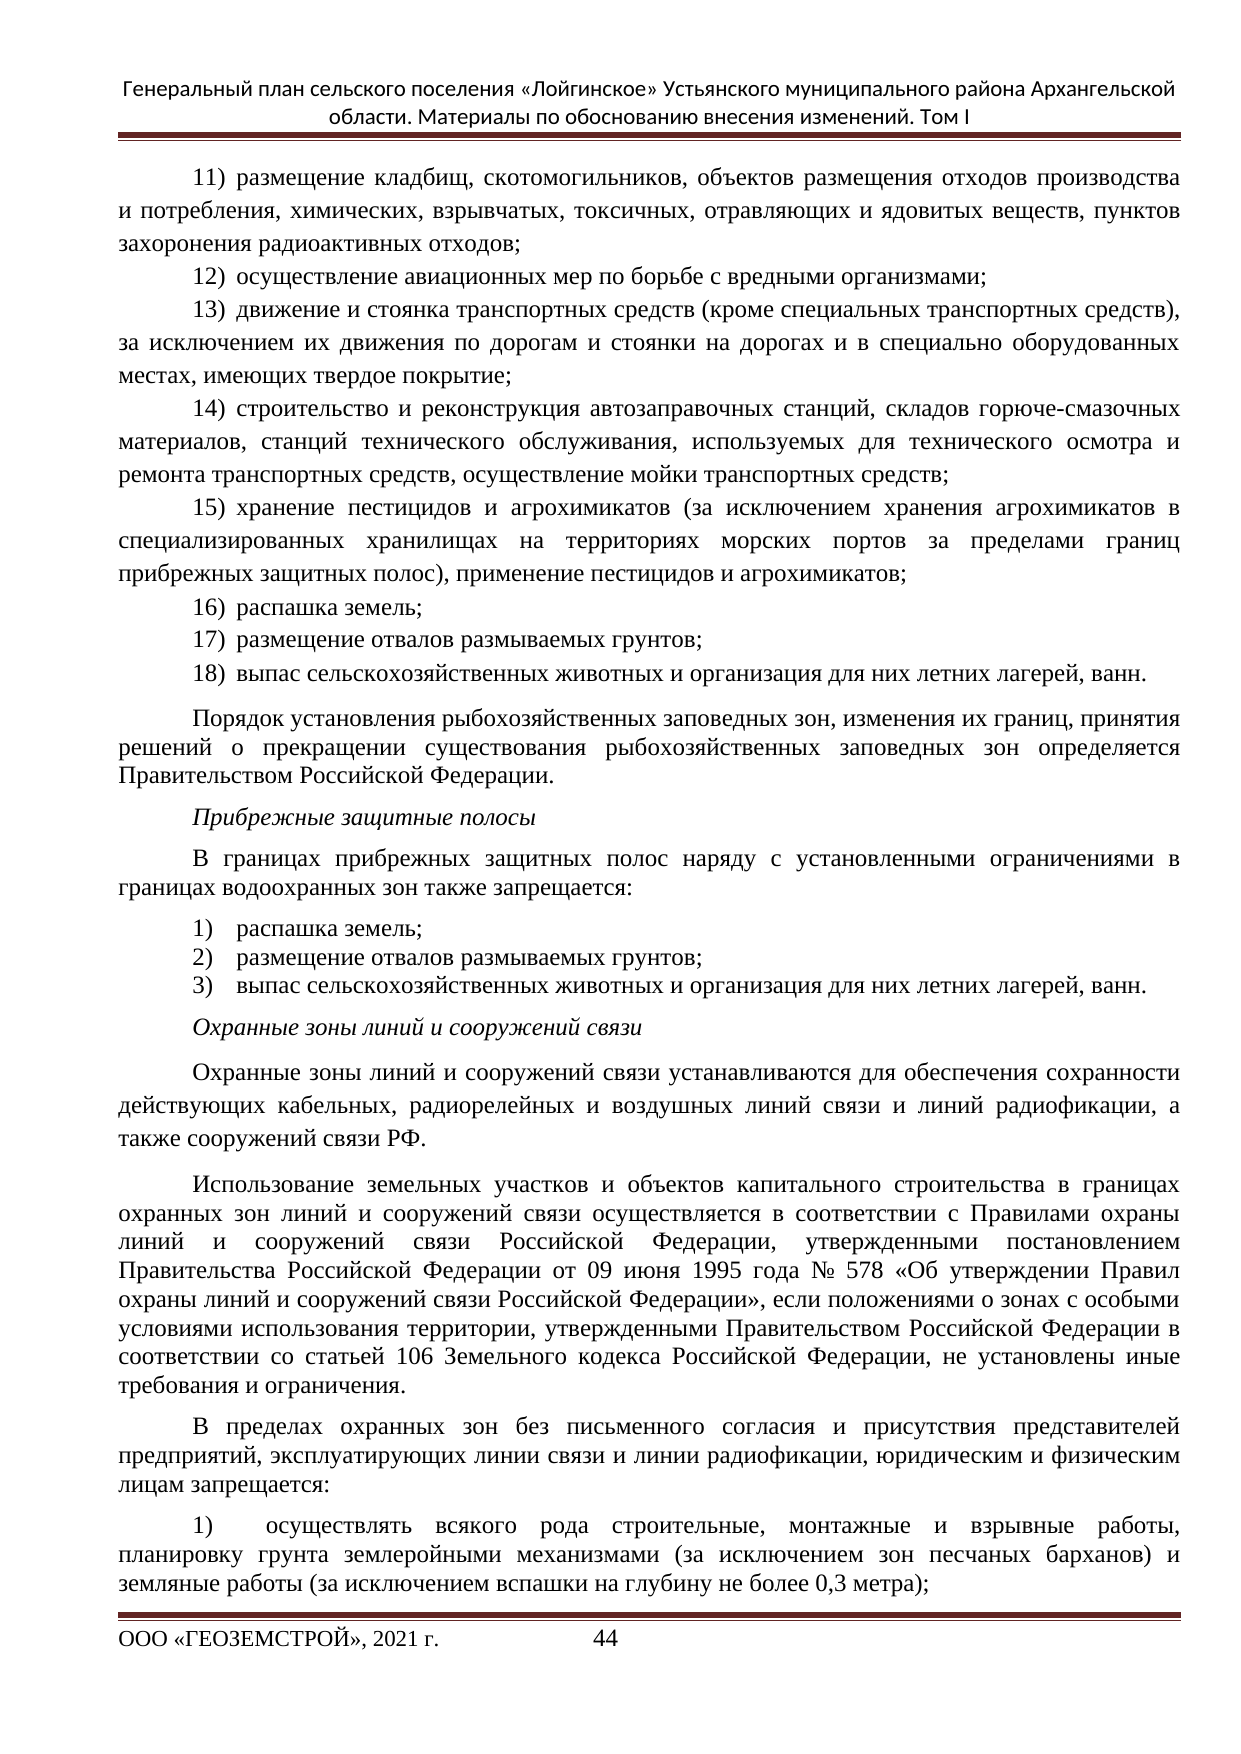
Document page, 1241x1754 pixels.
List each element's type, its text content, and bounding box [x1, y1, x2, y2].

text Охранные зоны линий и сооружений связи [118, 1012, 1181, 1041]
list строительство и реконструкция автозаправочных станций, складов горюче-смазочных материалов, станций технического обслуживания, используемых для технического осмотра и ремонта транспортных средств, осуществление мойки транспортных средств; [118, 393, 1181, 488]
list движение и стоянка транспортных средств (кроме специальных транспортных средств), за исключением их движения по дорогам и стоянки на дорогах и в специально оборудованных местах, имеющих твердое покрытие; [118, 294, 1181, 389]
list распашка земель; [118, 913, 1181, 942]
text Использование земельных участков и объектов капитального строительства в границах охранных зон линий и сооружений связи осуществляется в соответствии с Правилами охраны линий и сооружений связи Российской Федерации, утвержденными постановлением Правительства Российской Федерации от № 578 «Об утверждении Правил охраны линий и сооружений связи Российской Федерации», если положениями о зонах с особыми условиями использования территории, утвержденными Правительством Российской Федерации в соответствии со статьей 106 Земельного кодекса Российской Федерации, не установлены иные требования и ограничения. [118, 1169, 1181, 1399]
list выпас сельскохозяйственных животных и организация для них летних лагерей, ванн. [118, 658, 1181, 686]
text В пределах охранных зон без письменного согласия и присутствия представителей предприятий, эксплуатирующих линии связи и линии радиофикации, юридическим и физическим лицам запрещается: [118, 1411, 1181, 1498]
list размещение отвалов размываемых грунтов; [118, 624, 1181, 653]
text Охранные зоны линий и сооружений связи устанавливаются для обеспечения сохранности действующих кабельных, радиорелейных и воздушных линий связи и линий радиофикации, а также сооружений связи РФ. [118, 1057, 1181, 1152]
list размещение отвалов размываемых грунтов; [118, 942, 1181, 971]
list выпас сельскохозяйственных животных и организация для них летних лагерей, ванн. [118, 971, 1181, 999]
text Порядок установления рыбохозяйственных заповедных зон, изменения их границ, принятия решений о прекращении существования рыбохозяйственных заповедных зон определяется Правительством Российской Федерации. [118, 703, 1181, 789]
list осуществлять всякого рода строительные, монтажные и взрывные работы, планировку грунта землеройными механизмами (за исключением зон песчаных барханов) и земляные работы (за исключением вспашки на глубину не более ); [118, 1510, 1181, 1596]
list осуществление авиационных мер по борьбе с вредными организмами; [118, 261, 1181, 290]
list распашка земель; [118, 592, 1181, 620]
text Прибрежные защитные полосы [118, 802, 1181, 831]
list хранение пестицидов и агрохимикатов (за исключением хранения агрохимикатов в специализированных хранилищах на территориях морских портов за пределами границ прибрежных защитных полос), применение пестицидов и агрохимикатов; [118, 492, 1181, 587]
list размещение кладбищ, скотомогильников, объектов размещения отходов производства и потребления, химических, взрывчатых, токсичных, отравляющих и ядовитых веществ, пунктов захоронения радиоактивных отходов; [118, 162, 1181, 257]
text В границах прибрежных защитных полос наряду с установленными ограничениями в границах водоохранных зон также запрещается: [118, 843, 1181, 901]
